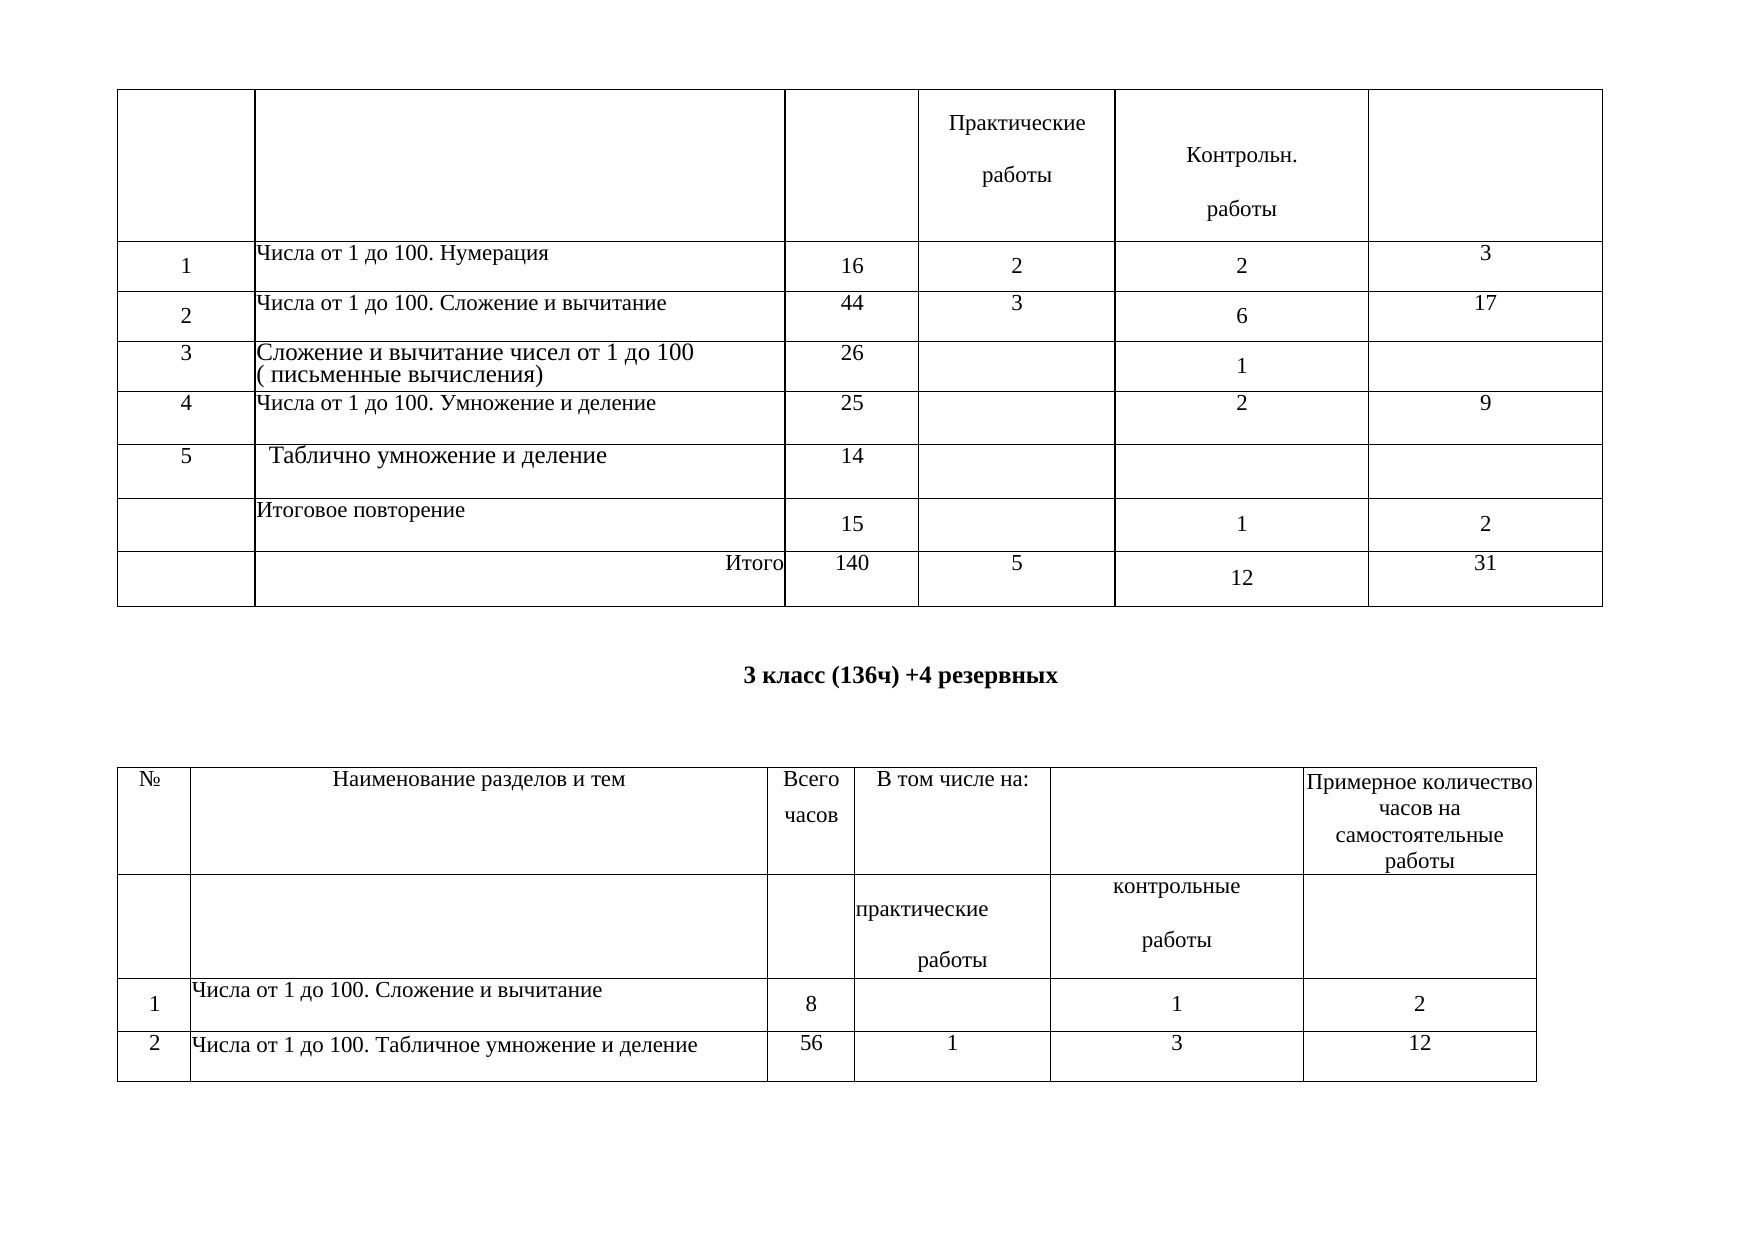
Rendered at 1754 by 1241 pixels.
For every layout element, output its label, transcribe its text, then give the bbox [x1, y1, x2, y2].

table_cell [256, 90, 784, 241]
table_cell 12 [1304, 1032, 1536, 1081]
table_cell 5 [919, 552, 1114, 606]
table_cell 2 [919, 242, 1114, 291]
table_cell [191, 875, 767, 978]
table_cell контрольные работы [1051, 875, 1303, 978]
table_cell 17 [1369, 292, 1602, 341]
table_cell Числа от 1 до 100. Сложение и вычитание [191, 979, 767, 1031]
table_cell 2 [118, 1032, 190, 1081]
table_cell [786, 90, 918, 241]
table_cell 1 [855, 1032, 1050, 1081]
table_cell Таблично умножение и деление [256, 445, 784, 498]
table_cell 6 [1116, 292, 1368, 341]
table_cell Числа от 1 до 100. Сложение и вычитание [256, 292, 784, 341]
table_cell [118, 875, 190, 978]
table_cell 2 [1369, 499, 1602, 551]
table_cell 44 [786, 292, 918, 341]
table_cell Числа от 1 до 100. Табличное умножение и деление [191, 1032, 767, 1081]
table_cell 31 [1369, 552, 1602, 606]
table_cell 3 [118, 342, 254, 391]
table_cell 3 [1369, 242, 1602, 291]
table_cell [855, 979, 1050, 1031]
table_cell Контрольн. работы [1116, 90, 1368, 241]
table_cell 1 [1116, 499, 1368, 551]
table_cell 1 [1051, 979, 1303, 1031]
table_cell 2 [1116, 242, 1368, 291]
table_cell 2 [1304, 979, 1536, 1031]
table_header № [118, 768, 190, 874]
table_cell [1116, 445, 1368, 498]
table_header Наименование разделов и тем [191, 768, 767, 874]
table_cell [1369, 90, 1602, 241]
table_cell Числа от 1 до 100. Нумерация [256, 242, 784, 291]
table_cell [1369, 445, 1602, 498]
table_cell [768, 875, 854, 978]
table_cell Числа от 1 до 100. Умножение и деление [256, 392, 784, 444]
table_cell Практические работы [919, 90, 1114, 241]
table_cell [1304, 875, 1536, 978]
table_header Всего часов [768, 768, 854, 874]
table_cell [919, 392, 1114, 444]
table_cell [118, 499, 254, 551]
table_cell 1 [118, 979, 190, 1031]
table_cell 14 [786, 445, 918, 498]
table_cell Сложение и вычитание чисел от 1 до 100 ( письменные вычисления) [256, 342, 784, 391]
table_cell 26 [786, 342, 918, 391]
table_cell 25 [786, 392, 918, 444]
table_cell 3 [1051, 1032, 1303, 1081]
table_header [1051, 768, 1303, 874]
table_cell 2 [1116, 392, 1368, 444]
table_cell 12 [1116, 552, 1368, 606]
table_cell 4 [118, 392, 254, 444]
table_cell 56 [768, 1032, 854, 1081]
table_cell Итого [256, 552, 784, 606]
table_cell 3 [919, 292, 1114, 341]
text 3 класс (136ч) +4 резервных [118, 660, 1683, 689]
table_cell [919, 445, 1114, 498]
table_header В том числе на: [855, 768, 1050, 874]
table_cell 1 [1116, 342, 1368, 391]
table_cell [919, 342, 1114, 391]
table_cell [919, 499, 1114, 551]
table_cell 1 [118, 242, 254, 291]
table_cell [118, 552, 254, 606]
table_cell Итоговое повторение [256, 499, 784, 551]
table_cell 9 [1369, 392, 1602, 444]
table_header Примерное количество часов на самостоятельные работы [1304, 768, 1536, 874]
table_cell 15 [786, 499, 918, 551]
table_cell 8 [768, 979, 854, 1031]
table_cell 16 [786, 242, 918, 291]
table_cell [1369, 342, 1602, 391]
table_cell 140 [786, 552, 918, 606]
table_cell 2 [118, 292, 254, 341]
table_cell [118, 90, 254, 241]
table_cell практические работы [855, 875, 1050, 978]
table_cell 5 [118, 445, 254, 498]
